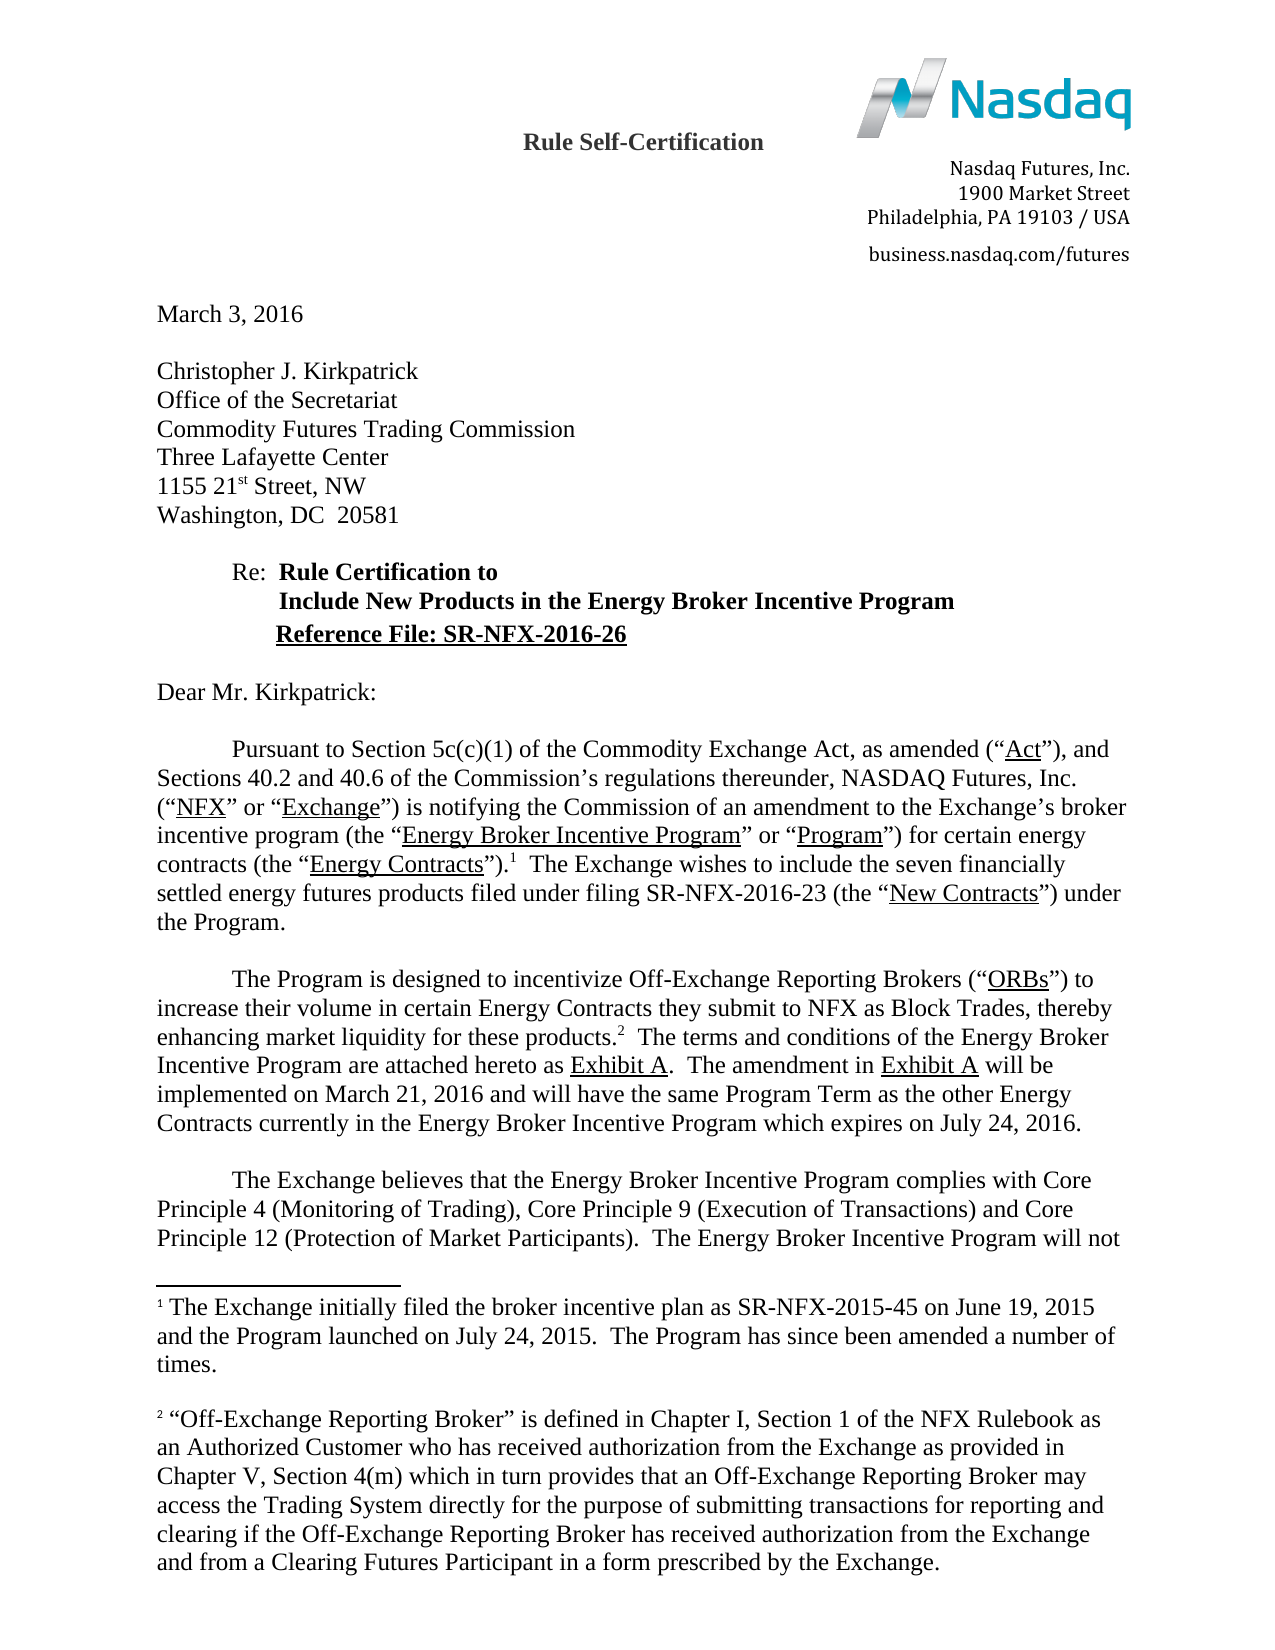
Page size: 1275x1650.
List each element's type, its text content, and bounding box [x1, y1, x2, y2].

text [157, 1165, 1130, 1252]
text Office of the Secretariat [157, 385, 1130, 414]
text Washington, DC 20581 [157, 500, 1130, 529]
text 1900 Market Street [157, 180, 1130, 205]
text Three Lafayette Center [157, 442, 1130, 471]
text Commodity Futures Trading Commission [157, 414, 1130, 442]
text Re: Rule Certification to [232, 557, 1130, 586]
text Rule Self-Certification [157, 127, 1130, 156]
text Reference File: SR-NFX-2016-26 [232, 619, 1130, 648]
text Include New Products in the Energy Broker Incentive Program [100, 586, 1130, 615]
text business.nasdaq.com/futures [157, 242, 1130, 266]
text The Program is designed to incentivize Off-Exchange Reporting Brokers (“ORBs”) to increase their volume in certain Energy Contracts they submit to NFX as Block Trades, thereby enhancing market liquidity for these products. The terms and conditions of the Energy Broker Incentive Program are attached hereto as Exhibit A. The amendment in Exhibit A will be implemented on March 21, 2016 and will have the same Program Term as the other Energy Contracts currently in the Energy Broker Incentive Program which expires on July 24, 2016. [157, 964, 1130, 1137]
picture [1112, 95, 1124, 113]
text March 3, 2016 [157, 299, 1130, 327]
text 1155 21st Street, NW [157, 471, 1130, 500]
text Pursuant to Section 5c(c)(1) of the Commodity Exchange Act, as amended (“Act”), and Sections 40.2 and 40.6 of the Commission’s regulations thereunder, NASDAQ Futures, Inc. (“NFX” or “Exchange”) is notifying the Commission of an amendment to the Exchange’s broker incentive program (the “Energy Broker Incentive Program” or “Program”) for certain energy contracts (the “Energy Contracts”). The Exchange wishes to include the seven financially settled energy futures products filed under filing SR-NFX-2016-23 (the “New Contracts”) under the Program. [157, 734, 1130, 935]
text Philadelphia, PA 19103 / USA [157, 205, 1130, 229]
text Christopher J. Kirkpatrick [157, 356, 1130, 385]
text Dear Mr. Kirkpatrick: [157, 677, 1130, 705]
text Nasdaq Futures, Inc. [157, 156, 1130, 180]
picture [856, 58, 1131, 127]
